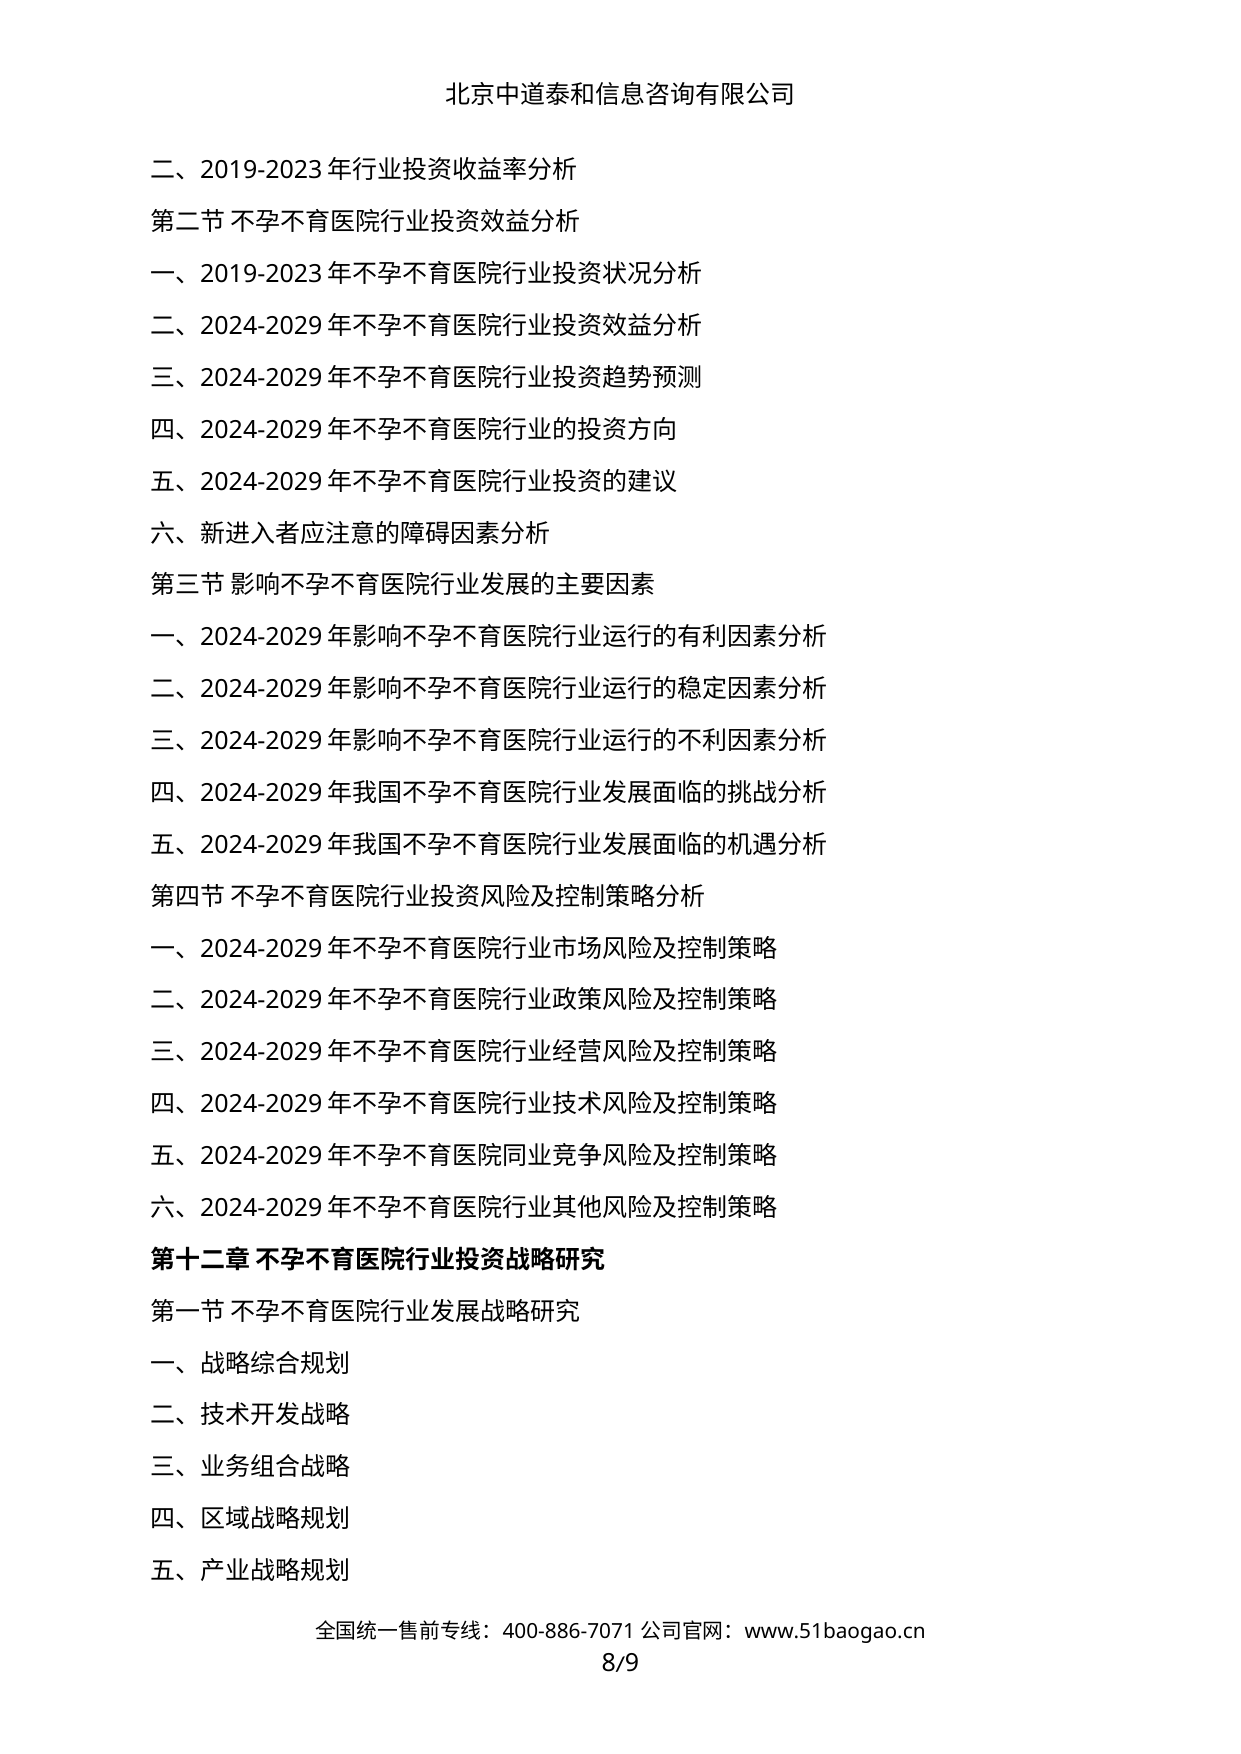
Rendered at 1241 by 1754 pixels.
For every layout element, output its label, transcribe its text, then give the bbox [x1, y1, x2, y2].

text 二、2024-2029年影响不孕不育医院行业运行的稳定因素分析 [150, 669, 1090, 705]
text 三、2024-2029年不孕不育医院行业经营风险及控制策略 [150, 1032, 1090, 1068]
text 二、技术开发战略 [150, 1395, 1090, 1431]
text 三、业务组合战略 [150, 1447, 1090, 1483]
text 第二节 不孕不育医院行业投资效益分析 [150, 202, 1090, 238]
text 一、2024-2029年影响不孕不育医院行业运行的有利因素分析 [150, 617, 1090, 653]
text 一、战略综合规划 [150, 1343, 1090, 1379]
text 第一节 不孕不育医院行业发展战略研究 [150, 1291, 1090, 1327]
text 五、2024-2029年不孕不育医院行业投资的建议 [150, 461, 1090, 497]
text 四、2024-2029年我国不孕不育医院行业发展面临的挑战分析 [150, 772, 1090, 809]
text 六、2024-2029年不孕不育医院行业其他风险及控制策略 [150, 1187, 1090, 1224]
text 三、2024-2029年影响不孕不育医院行业运行的不利因素分析 [150, 721, 1090, 757]
text 二、2024-2029年不孕不育医院行业投资效益分析 [150, 306, 1090, 342]
text 第十二章 不孕不育医院行业投资战略研究 [150, 1239, 1090, 1276]
text 四、区域战略规划 [150, 1499, 1090, 1535]
text 六、新进入者应注意的障碍因素分析 [150, 513, 1090, 549]
text 四、2024-2029年不孕不育医院行业技术风险及控制策略 [150, 1084, 1090, 1120]
text 二、2024-2029年不孕不育医院行业政策风险及控制策略 [150, 980, 1090, 1016]
text 五、2024-2029年不孕不育医院同业竞争风险及控制策略 [150, 1136, 1090, 1172]
text 二、2019-2023年行业投资收益率分析 [150, 150, 1090, 186]
text 五、产业战略规划 [150, 1551, 1090, 1587]
text 五、2024-2029年我国不孕不育医院行业发展面临的机遇分析 [150, 824, 1090, 861]
text 三、2024-2029年不孕不育医院行业投资趋势预测 [150, 357, 1090, 394]
text 一、2024-2029年不孕不育医院行业市场风险及控制策略 [150, 928, 1090, 964]
text 第四节 不孕不育医院行业投资风险及控制策略分析 [150, 876, 1090, 912]
text 第三节 影响不孕不育医院行业发展的主要因素 [150, 565, 1090, 601]
text 一、2019-2023年不孕不育医院行业投资状况分析 [150, 254, 1090, 290]
text 四、2024-2029年不孕不育医院行业的投资方向 [150, 409, 1090, 446]
